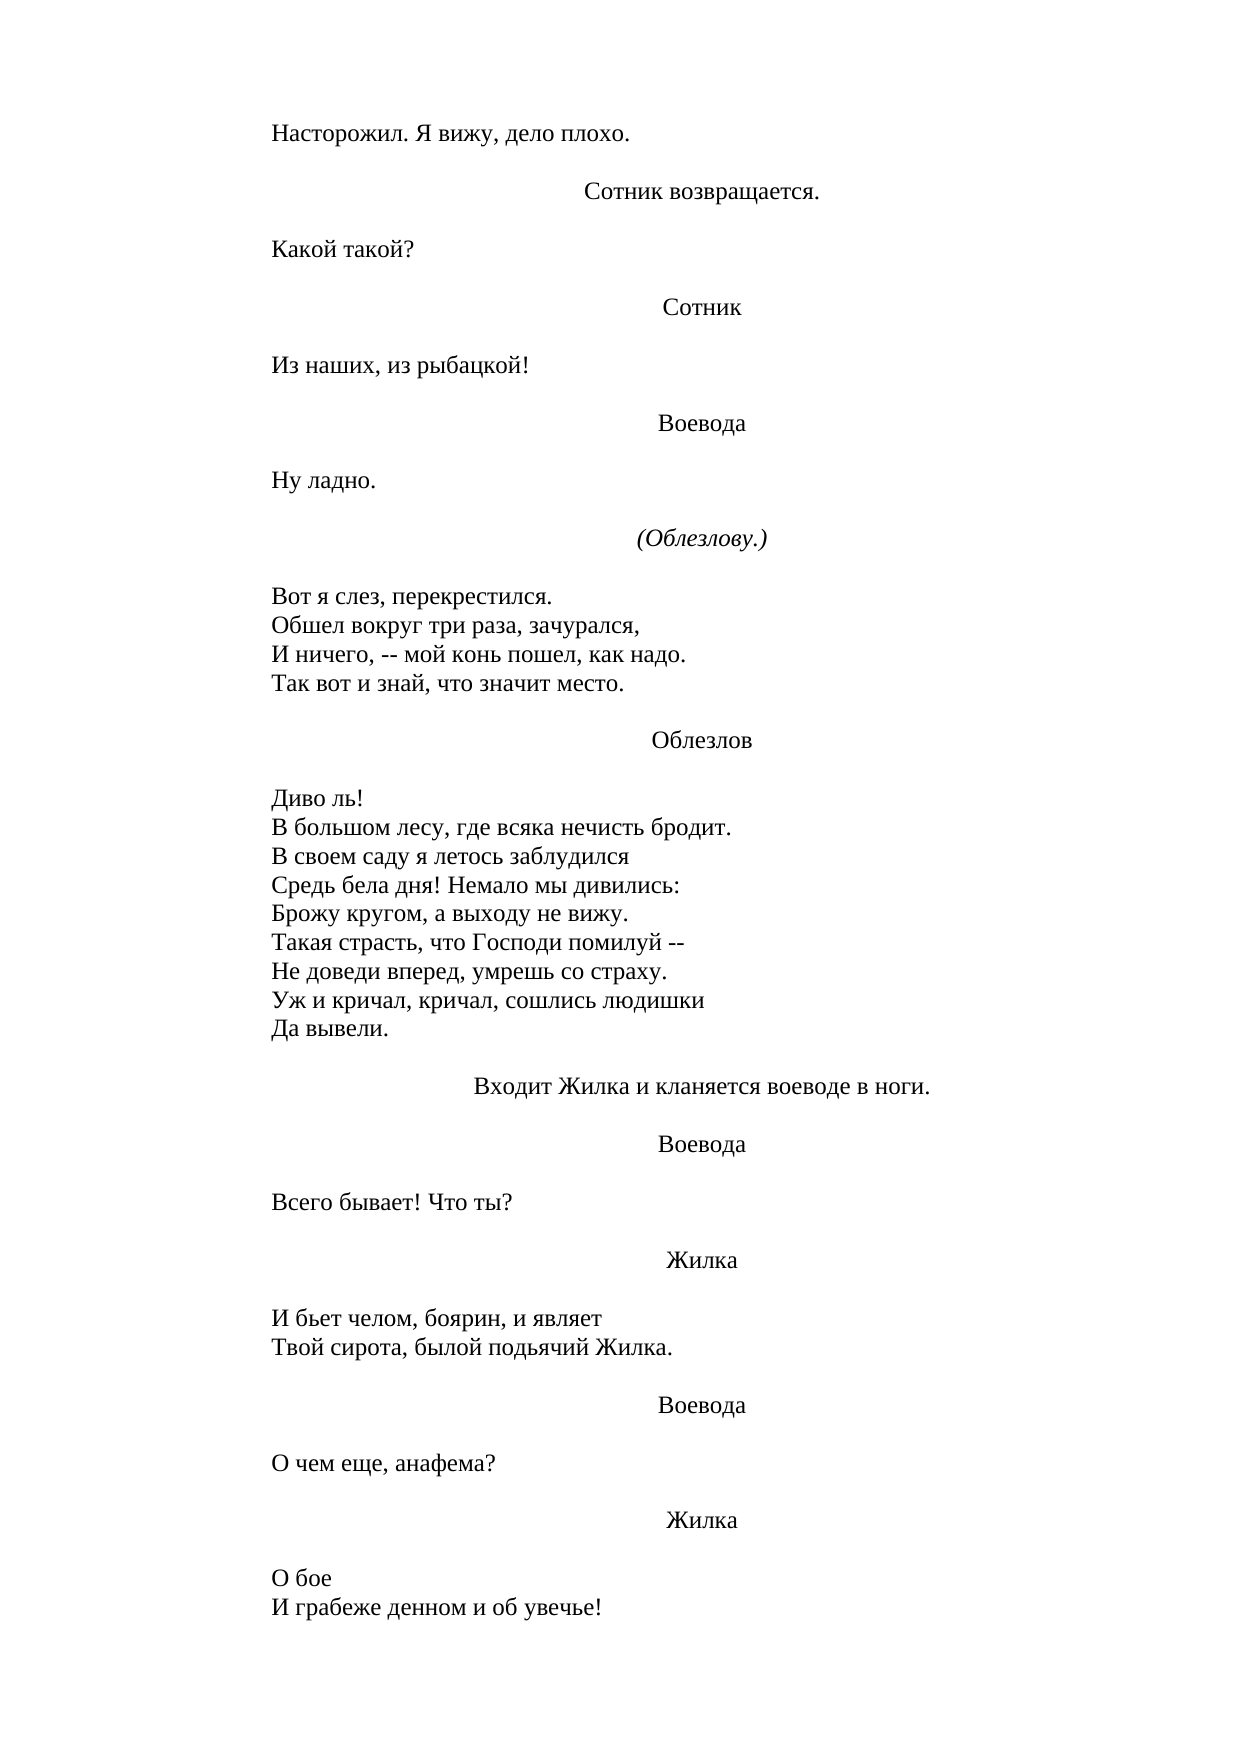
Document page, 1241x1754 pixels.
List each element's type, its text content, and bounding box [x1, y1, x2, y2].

text Вот я слез, перекрестился. [252, 581, 1152, 610]
text И ничего, -- мой конь пошел, как надо. [252, 639, 1152, 668]
text Воевода [252, 408, 1152, 436]
text Обшел вокруг три раза, зачурался, [252, 610, 1152, 639]
text Уж и кричал, кричал, сошлись людишки [252, 985, 1152, 1013]
text И грабеже денном и об увечье! [252, 1592, 1152, 1621]
text Ну ладно. [252, 466, 1152, 494]
text Сотник [252, 292, 1152, 321]
text О бое [252, 1563, 1152, 1592]
text Из наших, из рыбацкой! [252, 350, 1152, 378]
text Насторожил. Я вижу, дело плохо. [252, 118, 1152, 147]
text Жилка [252, 1506, 1152, 1534]
text (Облезлову.) [252, 523, 1152, 552]
text В большом лесу, где всяка нечисть бродит. [252, 812, 1152, 841]
text Не доведи вперед, умрешь со страху. [252, 956, 1152, 985]
text Твой сирота, былой подьячий Жилка. [252, 1332, 1152, 1361]
text Входит Жилка и кланяется воеводе в ноги. [252, 1071, 1152, 1100]
text Сотник возвращается. [252, 176, 1152, 205]
text О чем еще, анафема? [252, 1448, 1152, 1476]
text Так вот и знай, что значит место. [252, 668, 1152, 696]
text И бьет челом, боярин, и являет [252, 1303, 1152, 1332]
text Облезлов [252, 726, 1152, 754]
text Такая страсть, что Господи помилуй -- [252, 927, 1152, 956]
text Жилка [252, 1245, 1152, 1274]
text Брожу кругом, а выходу не вижу. [252, 898, 1152, 927]
text Средь бела дня! Немало мы дивились: [252, 870, 1152, 898]
text Воевода [252, 1129, 1152, 1158]
text Да вывели. [252, 1013, 1152, 1042]
text Всего бывает! Что ты? [252, 1187, 1152, 1216]
text Диво ль! [252, 783, 1152, 812]
text Какой такой? [252, 234, 1152, 263]
text В своем саду я летось заблудился [252, 841, 1152, 870]
text Воевода [252, 1390, 1152, 1418]
